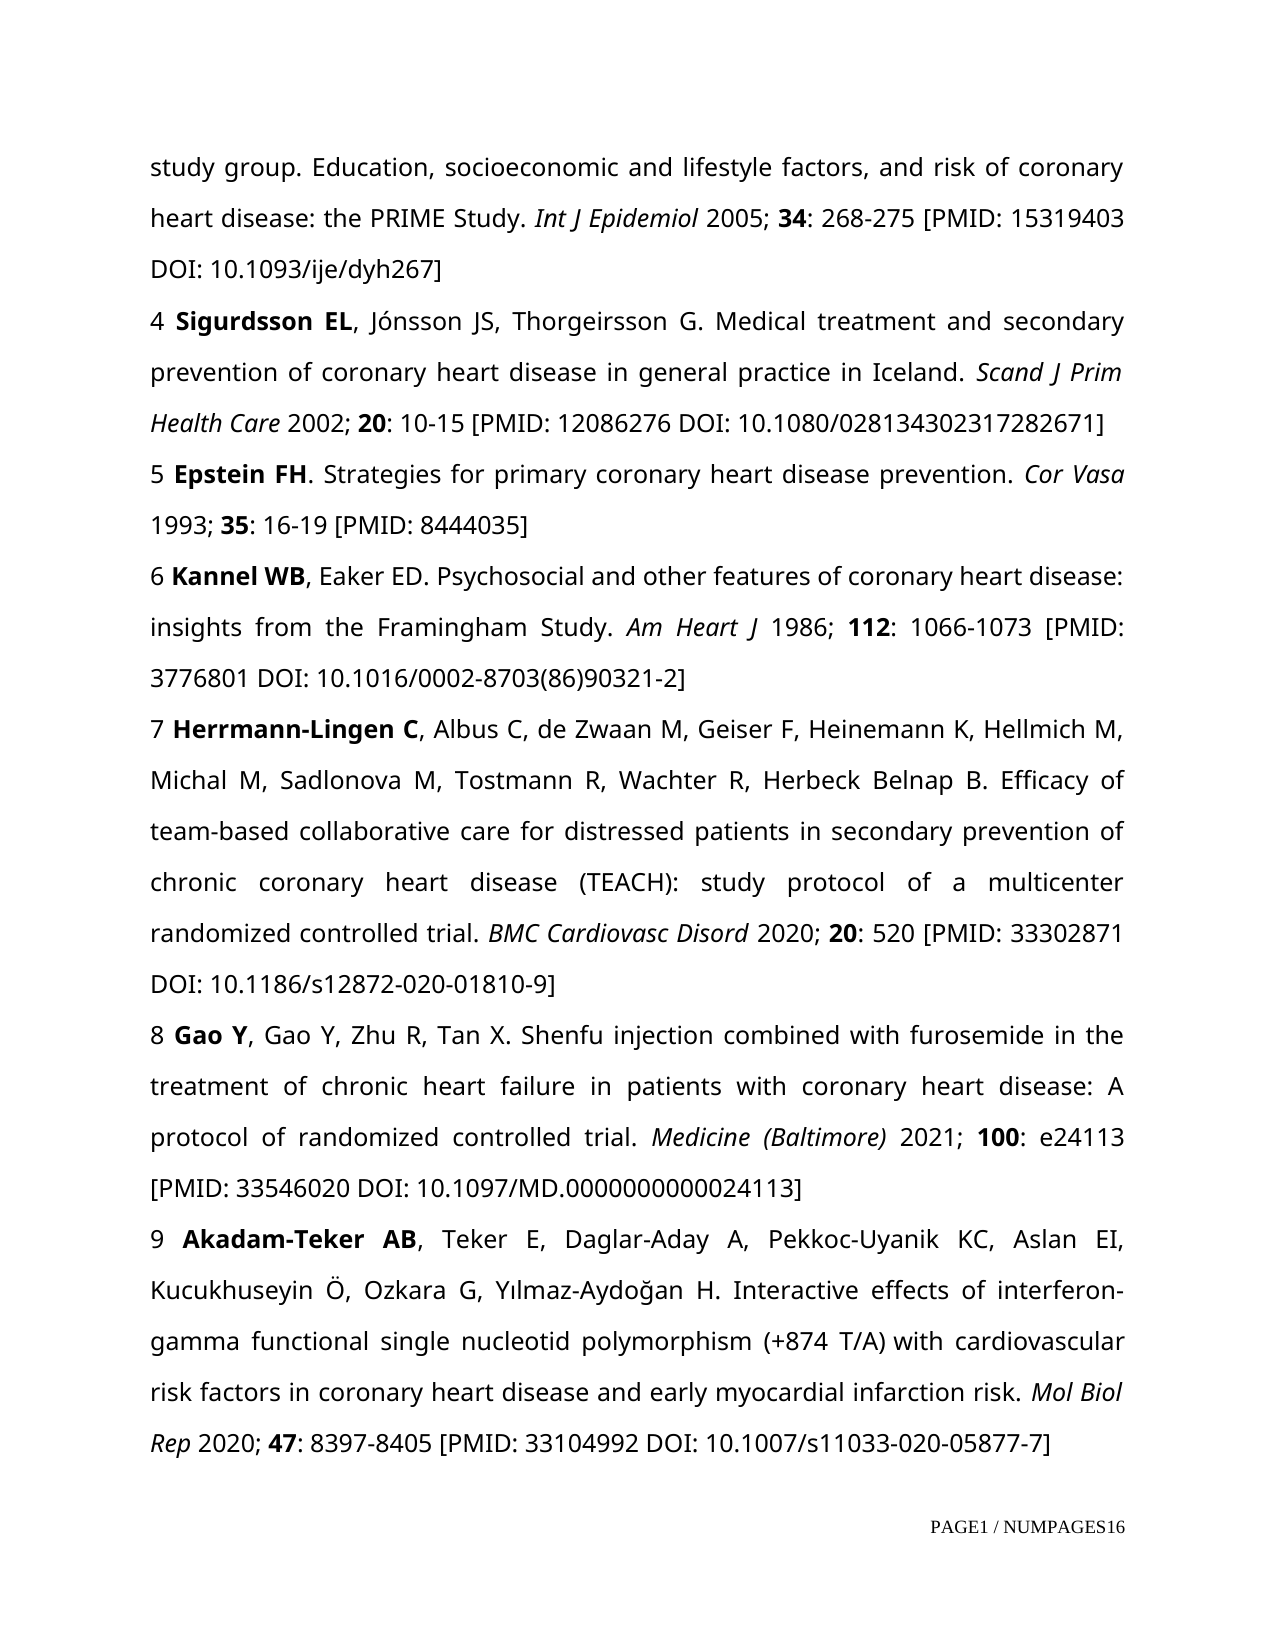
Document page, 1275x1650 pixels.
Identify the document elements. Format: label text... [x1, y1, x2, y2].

text 4 Sigurdsson EL, Jónsson JS, Thorgeirsson G. Medical treatment and secondary prevention of coronary heart disease in general practice in Iceland. Scand J Prim Health Care 2002; 20: 10-15 [PMID: 12086276 DOI: 10.1080/028134302317282671] [150, 303, 1125, 439]
text 6 Kannel WB, Eaker ED. Psychosocial and other features of coronary heart disease: insights from the Framingham Study. Am Heart J 1986; 112: 1066-1073 [PMID: 3776801 DOI: 10.1016/0002-8703(86)90321-2] [150, 558, 1125, 694]
text 9 Akadam-Teker AB, Teker E, Daglar-Aday A, Pekkoc-Uyanik KC, Aslan EI, Kucukhuseyin Ö, Ozkara G, Yılmaz-Aydoğan H. Interactive effects of interferon-gamma functional single nucleotid polymorphism (+874 T/A) with cardiovascular risk factors in coronary heart disease and early myocardial infarction risk. Mol Biol Rep 2020; 47: 8397-8405 [PMID: 33104992 DOI: 10.1007/s11033-020-05877-7] [150, 1222, 1125, 1460]
text 8 Gao Y, Gao Y, Zhu R, Tan X. Shenfu injection combined with furosemide in the treatment of chronic heart failure in patients with coronary heart disease: A protocol of randomized controlled trial. Medicine (Baltimore) 2021; 100: e24113 [PMID: 33546020 DOI: 10.1097/MD.0000000000024113] [150, 1018, 1125, 1205]
text 5 Epstein FH. Strategies for primary coronary heart disease prevention. Cor Vasa 1993; 35: 16-19 [PMID: 8444035] [150, 456, 1125, 541]
text 7 Herrmann-Lingen C, Albus C, de Zwaan M, Geiser F, Heinemann K, Hellmich M, Michal M, Sadlonova M, Tostmann R, Wachter R, Herbeck Belnap B. Efficacy of team-based collaborative care for distressed patients in secondary prevention of chronic coronary heart disease (TEACH): study protocol of a multicenter randomized controlled trial. BMC Cardiovasc Disord 2020; 20: 520 [PMID: 33302871 DOI: 10.1186/s12872-020-01810-9] [150, 711, 1125, 1001]
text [150, 150, 1125, 286]
